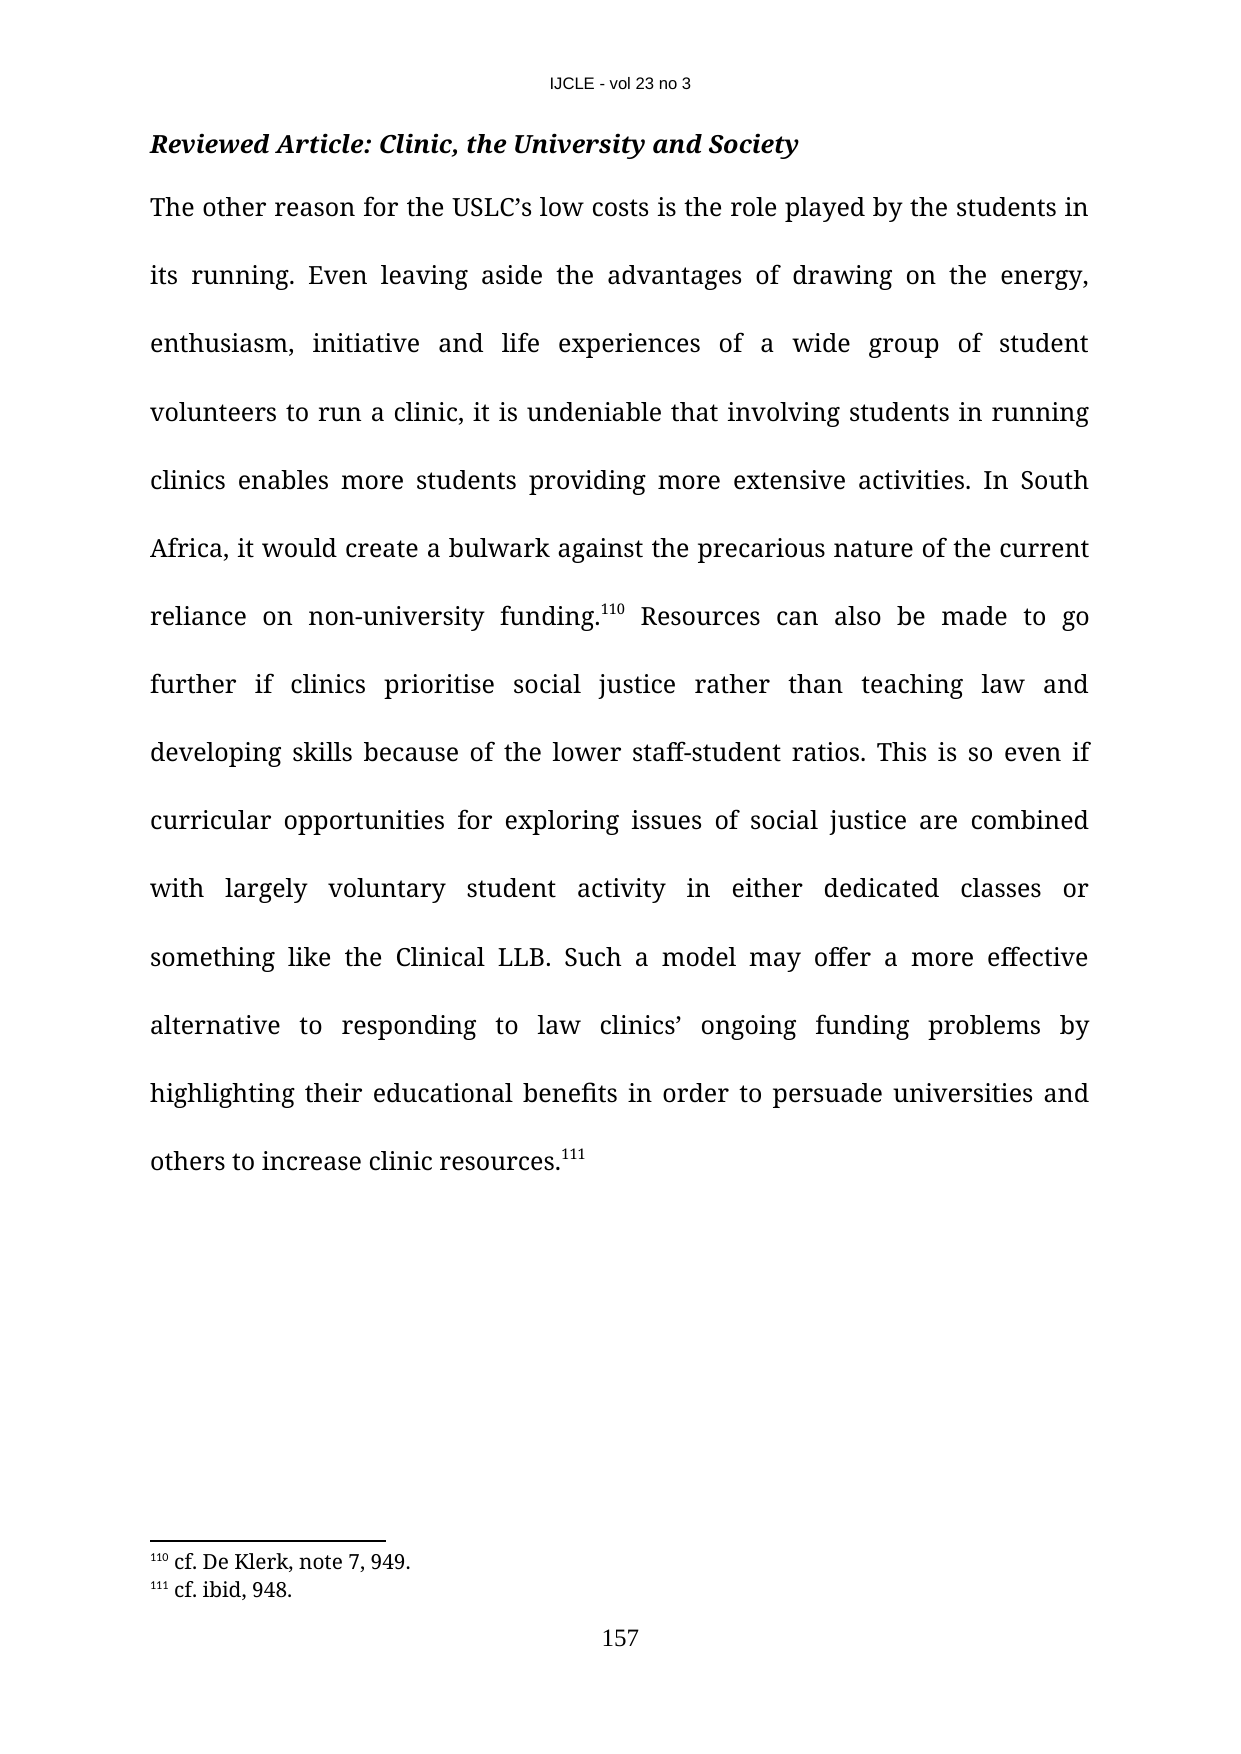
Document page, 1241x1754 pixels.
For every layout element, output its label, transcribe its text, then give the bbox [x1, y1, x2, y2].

text The other reason for the USLC’s low costs is the role played by the students in its running. Even leaving aside the advantages of drawing on the energy, enthusiasm, initiative and life experiences of a wide group of student volunteers to run a clinic, it is undeniable that involving students in running clinics enables more students providing more extensive activities. In South Africa, it would create a bulwark against the precarious nature of the current reliance on non-university funding. Resources can also be made to go further if clinics prioritise social justice rather than teaching law and developing skills because of the lower staff-student ratios. This is so even if curricular opportunities for exploring issues of social justice are combined with largely voluntary student activity in either dedicated classes or something like the Clinical LLB. Such a model may offer a more effective alternative to responding to law clinics’ ongoing funding problems by highlighting their educational benefits in order to persuade universities and others to increase clinic resources. [150, 190, 1090, 1178]
